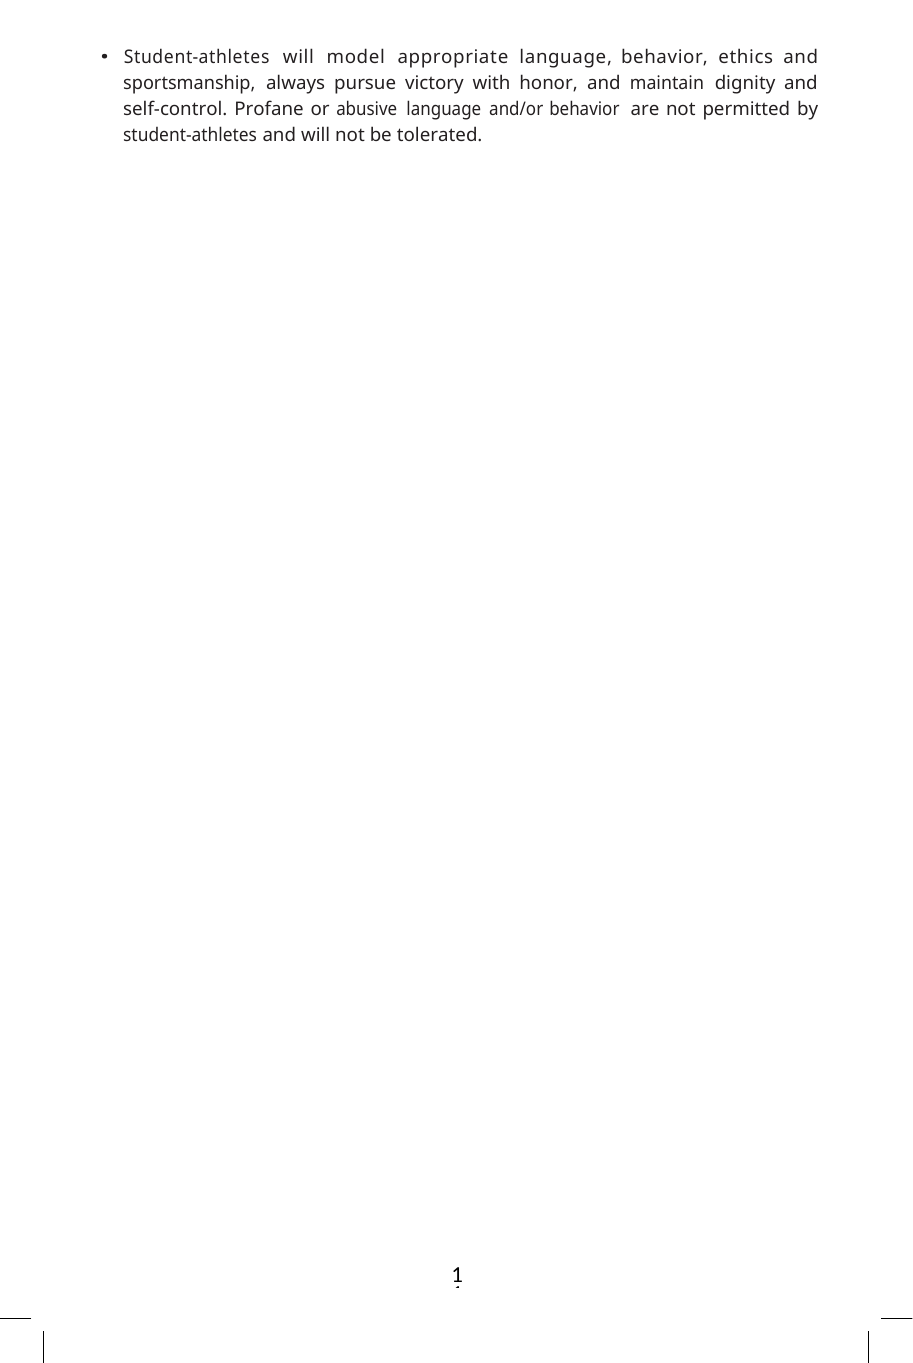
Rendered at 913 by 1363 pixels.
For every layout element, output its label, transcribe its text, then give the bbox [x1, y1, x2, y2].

text • Student-athletes will model appropriate language, behavior, ethics and sportsmanship, always pursue victory with honor, and maintain dignity and self-control. Profane or abusive language and/or behavior are not permitted by student-athletes and will not be tolerated. [100, 44, 818, 147]
